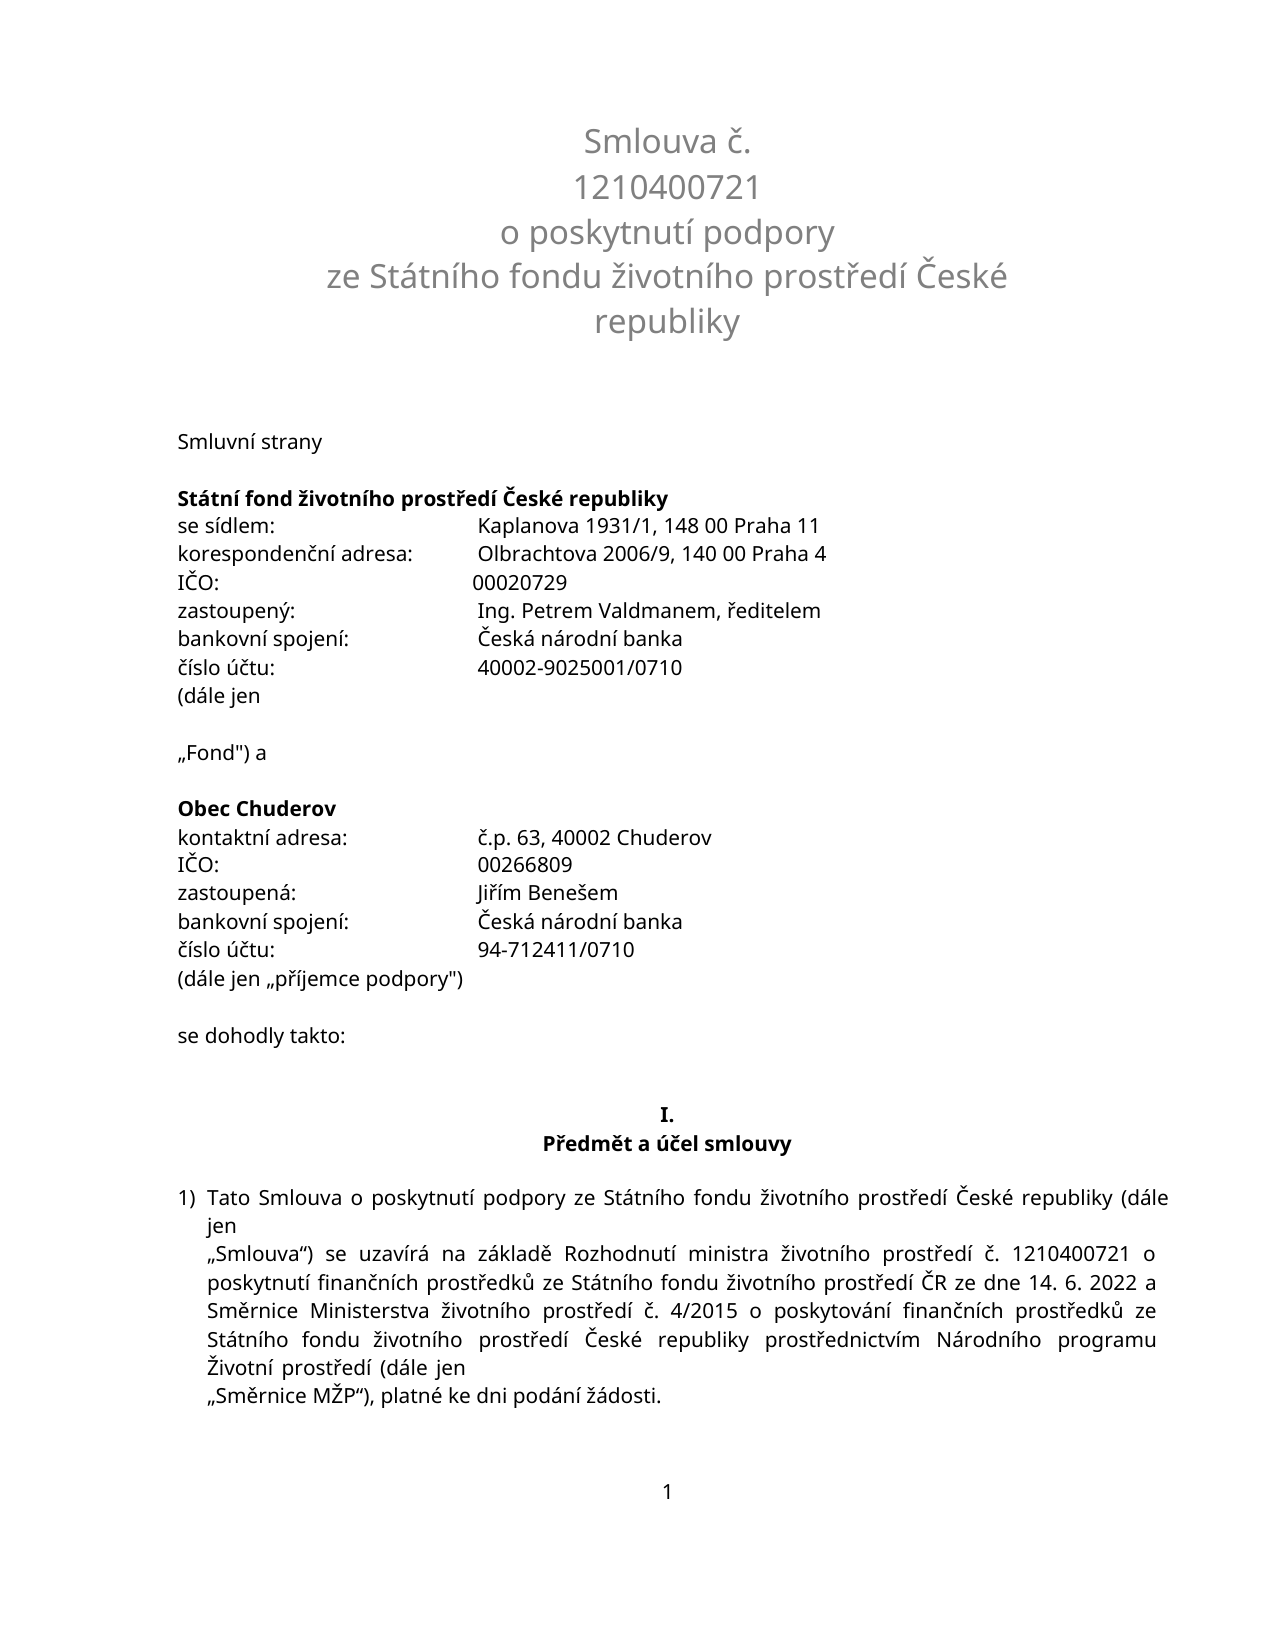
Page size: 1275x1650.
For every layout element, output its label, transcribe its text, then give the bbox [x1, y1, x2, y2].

subtitle Předmět a účel smlouvy [273, 1129, 1061, 1157]
text korespondenční adresa: Olbrachtova 2006/9, 140 00 Praha 4 [177, 539, 1169, 568]
text bankovní spojení: Česká národní banka [177, 907, 1169, 935]
text Smluvní strany [177, 427, 1169, 455]
subtitle I. [492, 1100, 842, 1128]
list Tato Smlouva o poskytnutí podpory ze Státního fondu životního prostředí České republiky (dále jen [177, 1183, 1169, 1239]
text (dále jen „příjemce podpory") [177, 964, 1169, 992]
text zastoupená: Jiřím Benešem [177, 878, 1169, 907]
text ze Státního fondu životního prostředí České republiky [273, 253, 1061, 342]
text bankovní spojení: Česká národní banka [177, 624, 1169, 653]
text zastoupený: Ing. Petrem Valdmanem, ředitelem [177, 596, 1169, 624]
text kontaktní adresa: č.p. 63, 40002 Chuderov [177, 823, 1169, 851]
text IČO: 00020729 [177, 568, 1169, 596]
text IČO: 00266809 [177, 851, 1169, 878]
text „Směrnice MŽP“), platné ke dni podání žádosti. [207, 1382, 1169, 1409]
text číslo účtu: 40002-9025001/0710 [177, 653, 1169, 681]
text se dohodly takto: [177, 1021, 1169, 1049]
subtitle Obec Chuderov [177, 794, 1169, 823]
text (dále jen „Fond") a [177, 681, 331, 766]
text číslo účtu: 94-712411/0710 [177, 935, 1169, 964]
subtitle Státní fond životního prostředí České republiky [177, 484, 1169, 512]
text o poskytnutí podpory [273, 209, 1062, 253]
text se sídlem: Kaplanova 1931/1, 148 00 Praha 11 [177, 512, 1169, 539]
text Smlouva č. 1210400721 [493, 118, 842, 209]
text „Smlouva“) se uzavírá na základě Rozhodnutí ministra životního prostředí č. 1210400721 o poskytnutí finančních prostředků ze Státního fondu životního prostředí ČR ze dne 14. 6. 2022 a Směrnice Ministerstva životního prostředí č. 4/2015 o poskytování finančních prostředků ze Státního fondu životního prostředí České republiky prostřednictvím Národního programu Životní prostředí (dále jen [207, 1239, 1157, 1382]
